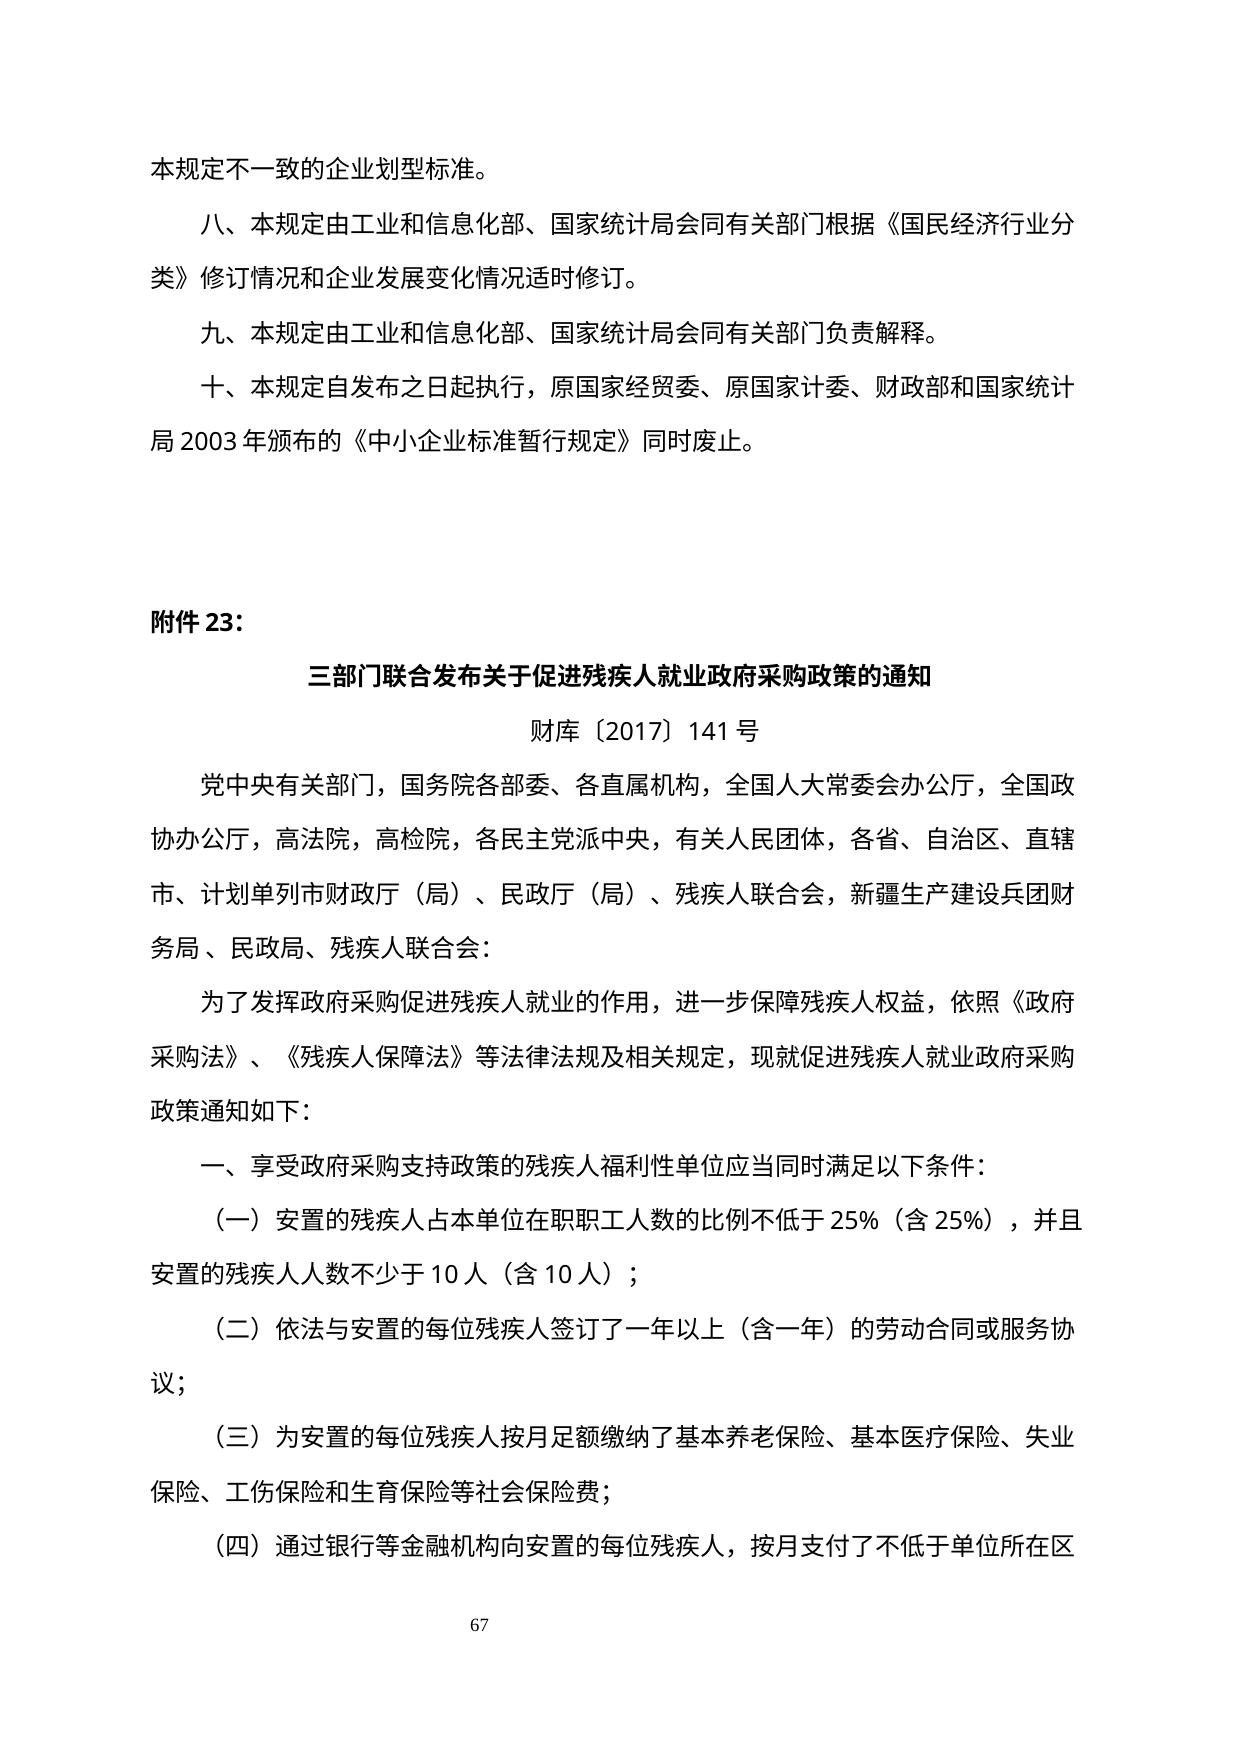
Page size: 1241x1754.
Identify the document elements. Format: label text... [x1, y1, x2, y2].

text 党中央有关部门，国务院各部委、各直属机构，全国人大常委会办公厅，全国政协办公厅，高法院，高检院，各民主党派中央，有关人民团体，各省、自治区、直辖市、计划单列市财政厅（局）、民政厅（局）、残疾人联合会，新疆生产建设兵团财务局 、民政局、残疾人联合会： [150, 765, 1090, 965]
text （三）为安置的每位残疾人按月足额缴纳了基本养老保险、基本医疗保险、失业保险、工伤保险和生育保险等社会保险费； [150, 1418, 1090, 1508]
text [150, 150, 1090, 186]
text （二）依法与安置的每位残疾人签订了一年以上（含一年）的劳动合同或服务协议； [150, 1309, 1090, 1400]
text 三部门联合发布关于促进残疾人就业政府采购政策的通知 [150, 657, 1090, 693]
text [150, 1527, 1090, 1563]
text 一、享受政府采购支持政策的残疾人福利性单位应当同时满足以下条件： [150, 1146, 1090, 1182]
text 附件23： [150, 602, 1090, 638]
text 十、本规定自发布之日起执行，原国家经贸委、原国家计委、财政部和国家统计局2003年颁布的《中小企业标准暂行规定》同时废止。 [150, 367, 1090, 458]
text 八、本规定由工业和信息化部、国家统计局会同有关部门根据《国民经济行业分类》修订情况和企业发展变化情况适时修订。 [150, 204, 1090, 295]
text 财库〔2017〕141号 [150, 711, 1090, 747]
text 为了发挥政府采购促进残疾人就业的作用，进一步保障残疾人权益，依照《政府采购法》、《残疾人保障法》等法律法规及相关规定，现就促进残疾人就业政府采购政策通知如下： [150, 983, 1090, 1128]
text （一）安置的残疾人占本单位在职职工人数的比例不低于25%（含25%），并且安置的残疾人人数不少于10人（含10人）； [150, 1200, 1090, 1291]
text 九、本规定由工业和信息化部、国家统计局会同有关部门负责解释。 [150, 313, 1090, 349]
